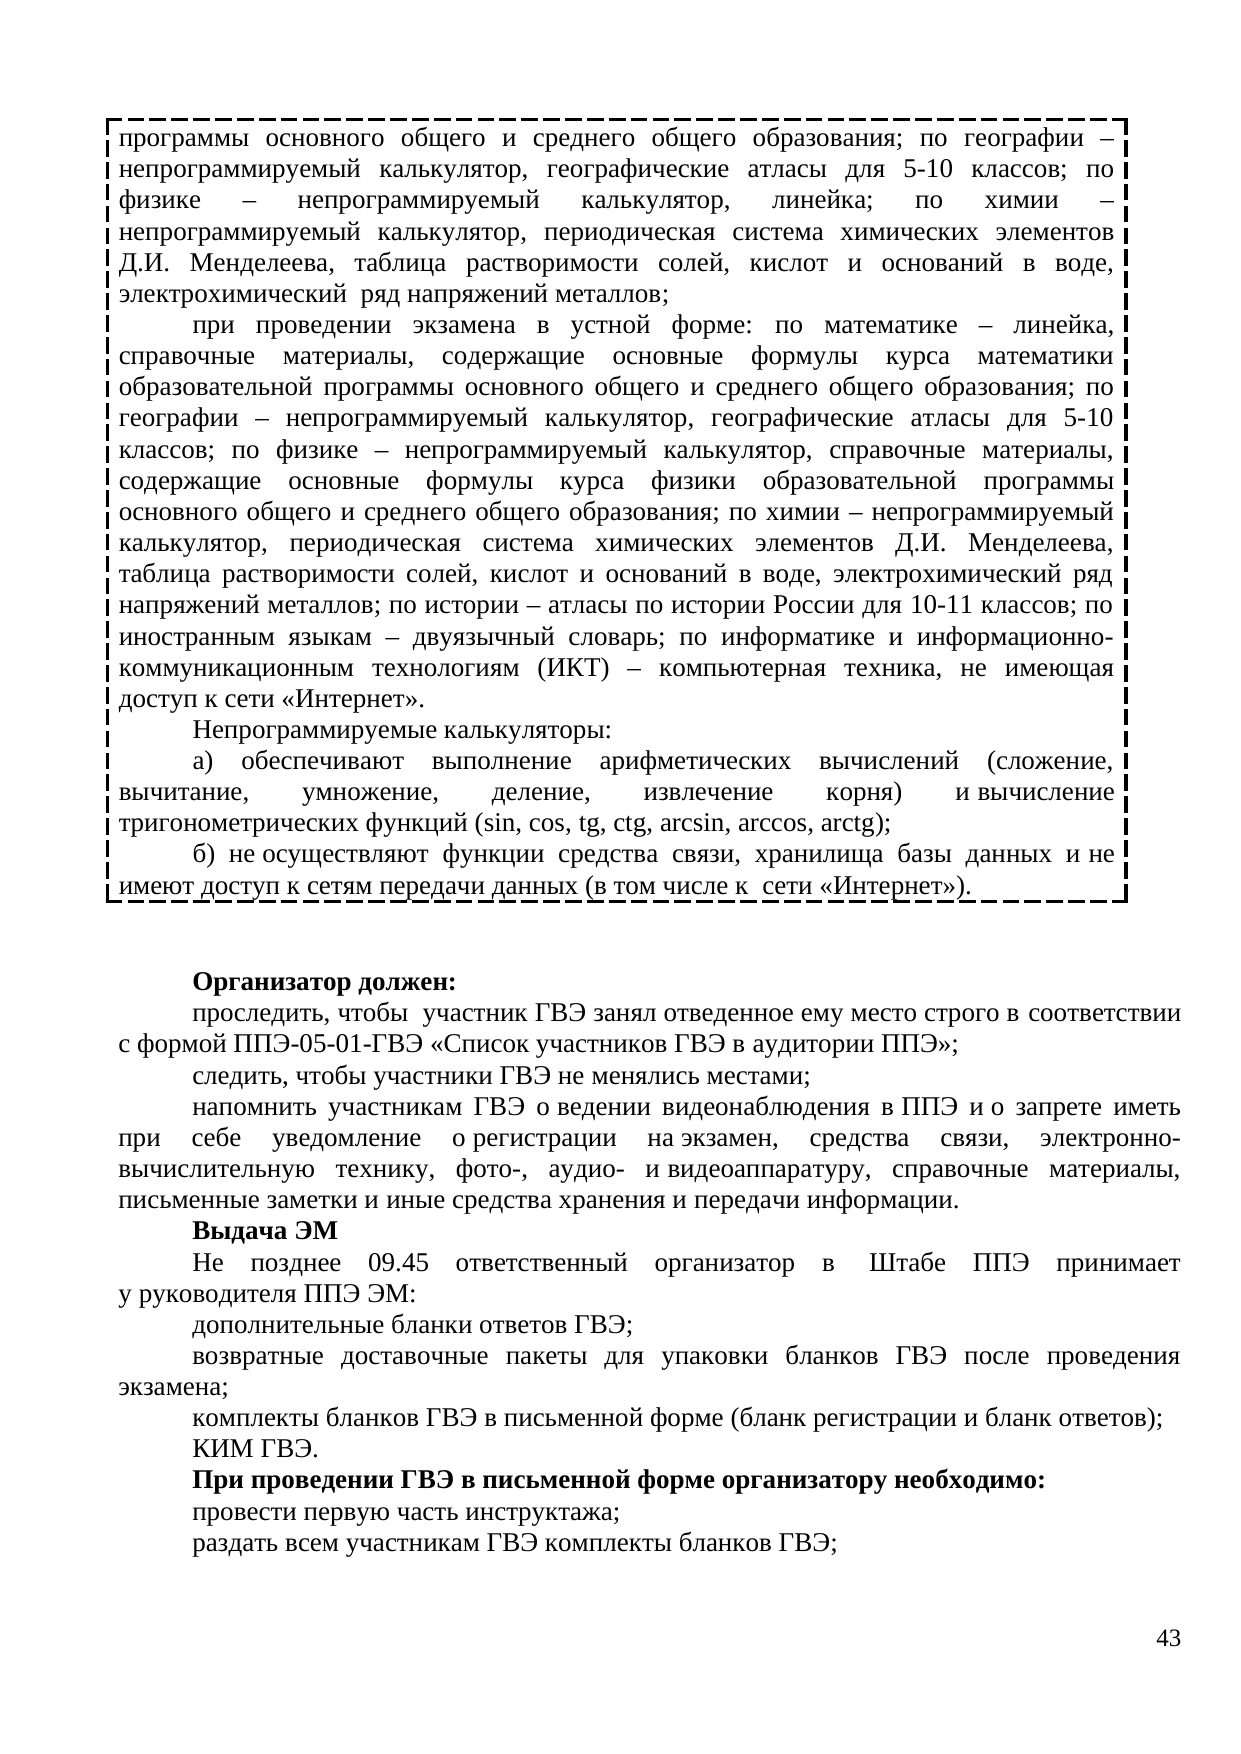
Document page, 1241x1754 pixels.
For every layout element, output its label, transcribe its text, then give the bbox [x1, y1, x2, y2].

text раздать всем участникам ГВЭ комплекты бланков ГВЭ; [118, 1526, 1181, 1557]
text Организатор должен: [118, 965, 1181, 996]
text возвратные доставочные пакеты для упаковки бланков ГВЭ после проведения экзамена; [118, 1339, 1181, 1401]
text провести первую часть инструктажа; [118, 1495, 1181, 1526]
text Не позднее 09.45 ответственный организатор в Штабе ППЭ принимает у руководителя ППЭ ЭМ: [118, 1246, 1181, 1308]
text дополнительные бланки ответов ГВЭ; [118, 1308, 1181, 1339]
text КИМ ГВЭ. [118, 1432, 1181, 1464]
text проследить, чтобы участник ГВЭ занял отведенное ему место строго в соответствии с формой ППЭ-05-01-ГВЭ «Список участников ГВЭ в аудитории ППЭ»; [118, 996, 1181, 1059]
text Выдача ЭМ [118, 1214, 1181, 1246]
text При проведении ГВЭ в письменной форме организатору необходимо: [118, 1464, 1181, 1495]
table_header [107, 118, 1126, 900]
text напомнить участникам ГВЭ о ведении видеонаблюдения в ППЭ и о запрете иметь при себе уведомление о регистрации на экзамен, средства связи, электронно-вычислительную технику, фото-, аудио- и видеоаппаратуру, справочные материалы, письменные заметки и иные средства хранения и передачи информации. [118, 1090, 1181, 1214]
text комплекты бланков ГВЭ в письменной форме (бланк регистрации и бланк ответов); [118, 1401, 1181, 1432]
text следить, чтобы участники ГВЭ не менялись местами; [118, 1059, 1181, 1090]
